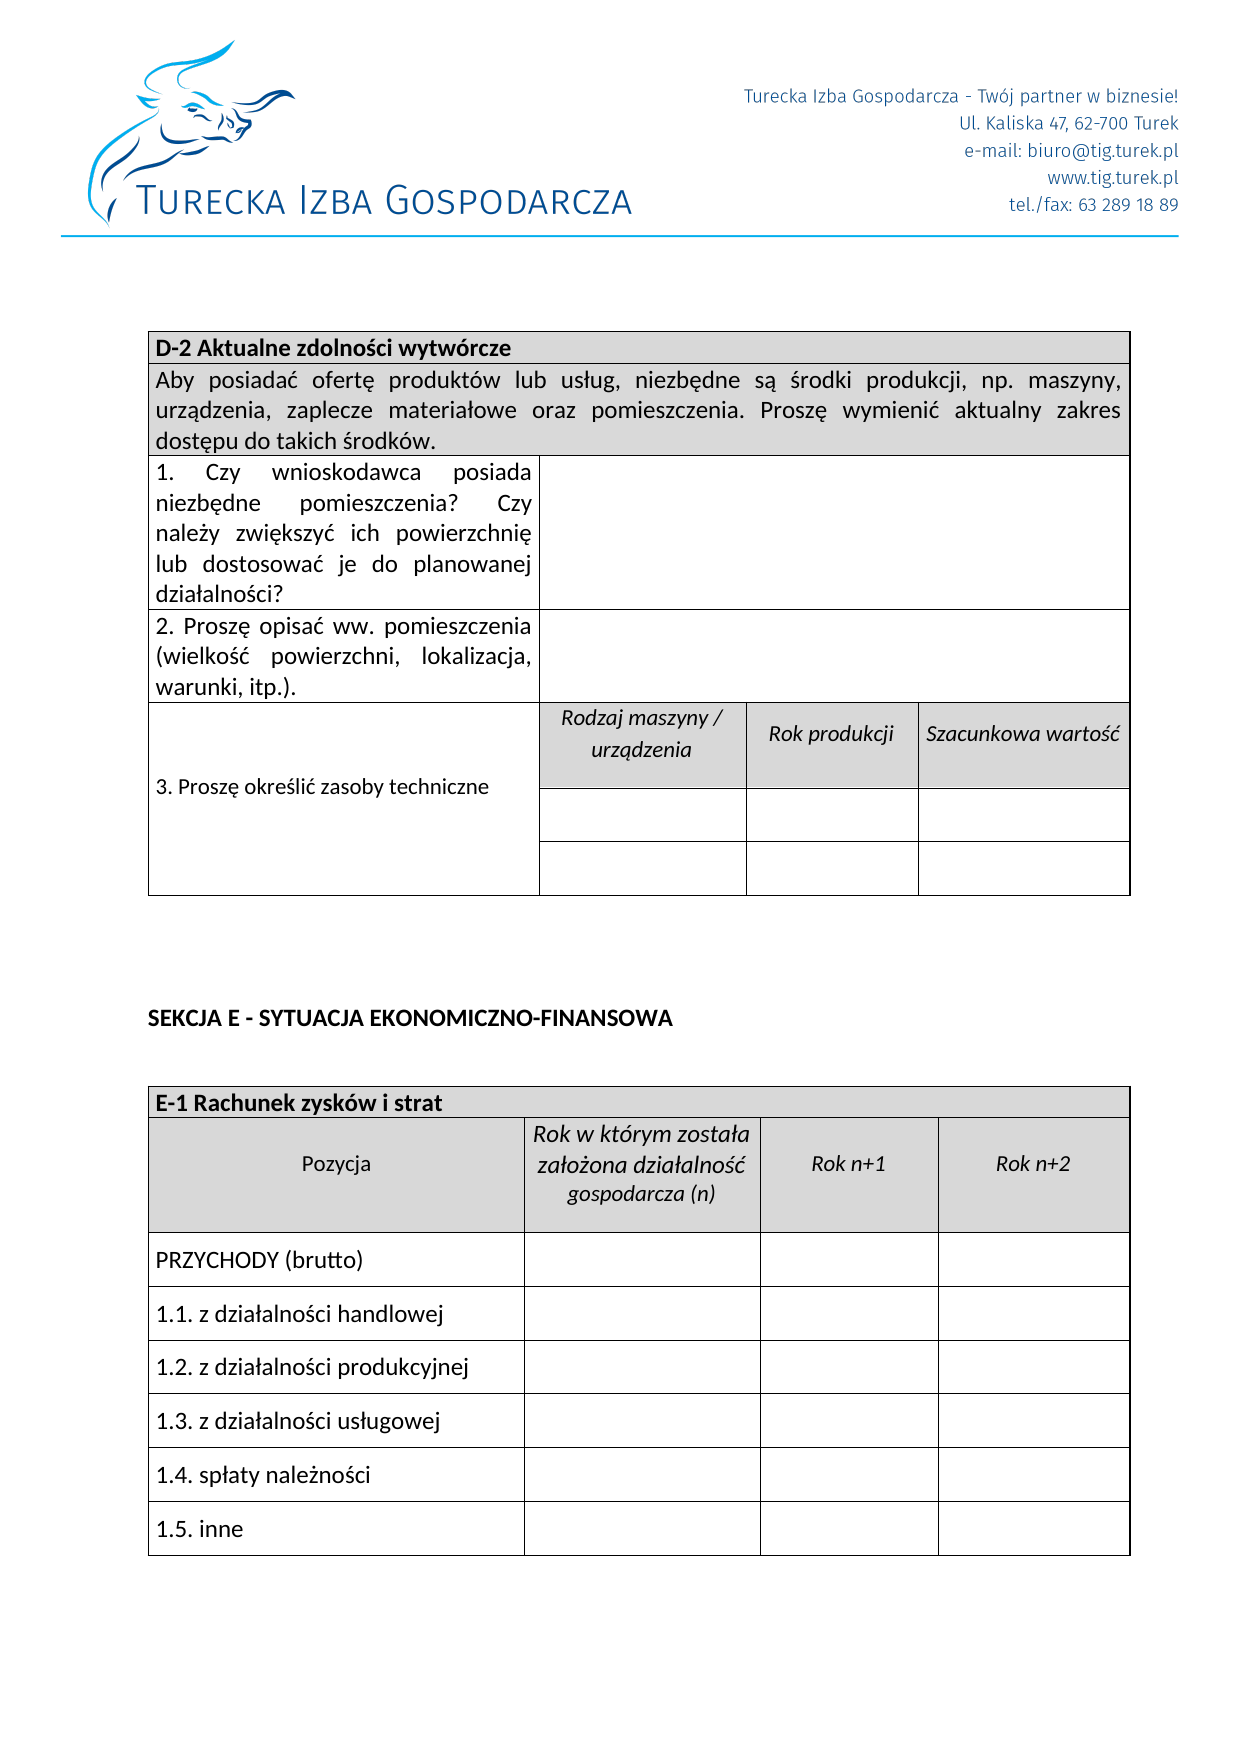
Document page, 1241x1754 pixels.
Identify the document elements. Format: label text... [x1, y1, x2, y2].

table_cell [919, 842, 1129, 895]
table_cell [761, 1502, 938, 1554]
table_cell Pozycja [149, 1118, 524, 1232]
table_cell [761, 1394, 938, 1447]
table_cell PRZYCHODY (brutto) [149, 1233, 524, 1286]
table_cell [540, 842, 746, 895]
table_cell [761, 1448, 938, 1501]
table_header D-2 Aktualne zdolności wytwórcze [149, 332, 1129, 363]
table_cell [540, 456, 1129, 609]
table_cell [747, 789, 918, 841]
table_cell [761, 1341, 938, 1393]
table_cell 1.4. spłaty należności [149, 1448, 524, 1501]
table_cell [939, 1448, 1129, 1501]
table_cell 2. Proszę opisać ww. pomieszczenia (wielkość powierzchni, lokalizacja, warunki, itp.). [149, 610, 539, 702]
table_cell [747, 842, 918, 895]
table_cell [525, 1287, 760, 1339]
table_cell [939, 1502, 1129, 1554]
table_cell [939, 1341, 1129, 1393]
table_cell Rok n+1 [761, 1118, 938, 1232]
table_cell [525, 1233, 760, 1286]
subtitle SEKCJA E - SYTUACJA EKONOMICZNO-FINANSOWA [148, 1002, 1093, 1033]
table_cell [939, 1233, 1129, 1286]
table_cell [761, 1233, 938, 1286]
table_cell [939, 1287, 1129, 1339]
table_cell 1.2. z działalności produkcyjnej [149, 1341, 524, 1393]
table_cell [919, 789, 1129, 841]
table_cell Rodzaj maszyny / urządzenia [540, 703, 746, 787]
table_cell [525, 1502, 760, 1554]
table_cell Rok n+2 [939, 1118, 1129, 1232]
table_cell 1. Czy wnioskodawca posiada niezbędne pomieszczenia? Czy należy zwiększyć ich powierzchnię lub dostosować je do planowanej działalności? [149, 456, 539, 609]
table_cell Rok produkcji [747, 703, 918, 787]
table_cell 1.5. inne [149, 1502, 524, 1554]
table_cell [761, 1287, 938, 1339]
table_cell Szacunkowa wartość [919, 703, 1129, 787]
table_cell Rok w którym została założona działalność gospodarcza (n) [525, 1118, 760, 1232]
table_cell 3. Proszę określić zasoby techniczne [149, 703, 539, 895]
table_cell 1.3. z działalności usługowej [149, 1394, 524, 1447]
table_cell [939, 1394, 1129, 1447]
picture [0, 0, 1240, 1754]
table_cell [525, 1341, 760, 1393]
table_header E-1 Rachunek zysków i strat [149, 1087, 1129, 1117]
table_cell [540, 789, 746, 841]
table_cell 1.1. z działalności handlowej [149, 1287, 524, 1339]
table_cell [525, 1448, 760, 1501]
table_cell [525, 1394, 760, 1447]
table_cell Aby posiadać ofertę produktów lub usług, niezbędne są środki produkcji, np. maszyny, urządzenia, zaplecze materiałowe oraz pomieszczenia. Proszę wymienić aktualny zakres dostępu do takich środków. [149, 364, 1129, 455]
table_cell [540, 610, 1129, 702]
